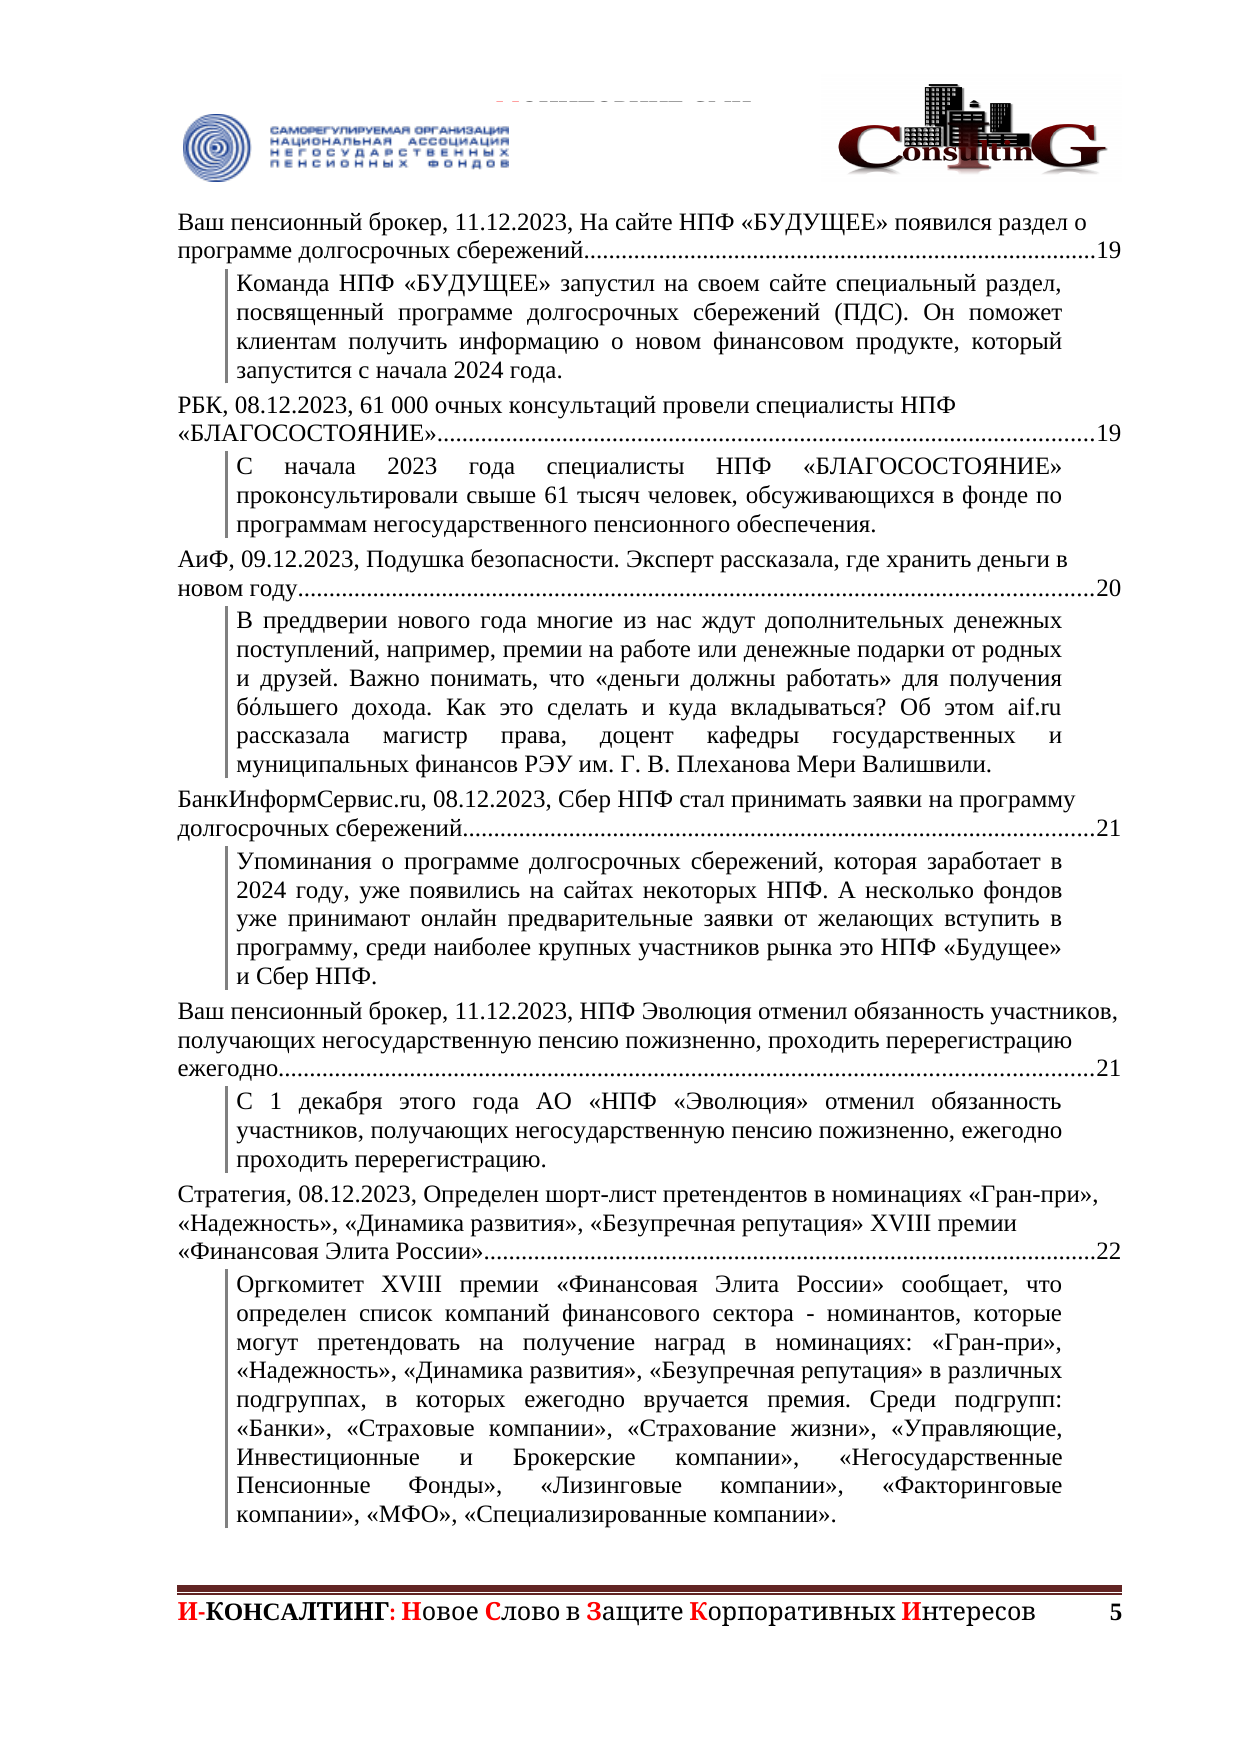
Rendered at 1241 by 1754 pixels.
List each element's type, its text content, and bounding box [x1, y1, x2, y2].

text С начала 2023 года специалисты НПФ «БЛАГОСОСТОЯНИЕ» проконсультировали свыше 61 тысяч человек, обсуживающихся в фонде по программам негосударственного пенсионного обеспечения. 19 [228, 451, 1063, 538]
picture [183, 114, 509, 182]
text БанкИнформСервис.ru, 08.12.2023, Сбер НПФ стал принимать заявки на программу долгосрочных сбережений 21 [177, 784, 1122, 842]
text Команда НПФ «БУДУЩЕЕ» запустил на своем сайте специальный раздел, посвященный программе долгосрочных сбережений (ПДС). Он поможет клиентам получить информацию о новом финансовом продукте, который запустится с начала 2024 года. 19 [225, 268, 1063, 383]
text Стратегия, 08.12.2023, Определен шорт-лист претендентов в номинациях «Гран-при», «Надежность», «Динамика развития», «Безупречная репутация» XVIII премии «Финансовая Элита России» 22 [177, 1179, 1122, 1265]
text Упоминания о программе долгосрочных сбережений, которая заработает в 2024 году, уже появились на сайтах некоторых НПФ. А несколько фондов уже принимают онлайн предварительные заявки от желающих вступить в программу, среди наиболее крупных участников рынка это НПФ «Будущее» и Сбер НПФ. 21 [228, 846, 1063, 990]
text В преддверии нового года многие из нас ждут дополнительных денежных поступлений, например, премии на работе или денежные подарки от родных и друзей. Важно понимать, что «деньги должны работать» для получения бόльшего дохода. Как это сделать и куда вкладываться? Об этом aif.ru рассказала магистр права, доцент кафедры государственных и муниципальных финансов РЭУ им. Г. В. Плеханова Мери Валишвили. 20 [228, 606, 1063, 778]
text Оргкомитет XVIII премии «Финансовая Элита России» сообщает, что определен список компаний финансового сектора - номинантов, которые могут претендовать на получение наград в номинациях: «Гран-при», «Надежность», «Динамика развития», «Безупречная репутация» в различных подгруппах, в которых ежегодно вручается премия. Среди подгрупп: «Банки», «Страховые компании», «Страхование жизни», «Управляющие, Инвестиционные и Брокерские компании», «Негосударственные Пенсионные Фонды», «Лизинговые компании», «Факторинговые компании», «МФО», «Специализированные компании». 22 [228, 1269, 1063, 1528]
text АиФ, 09.12.2023, Подушка безопасности. Эксперт рассказала, где хранить деньги в новом году 20 [177, 544, 1122, 601]
text С 1 декабря этого года АО «НПФ «Эволюция» отменил обязанность участников, получающих негосударственную пенсию пожизненно, ежегодно проходить перерегистрацию. 21 [228, 1086, 1063, 1173]
text РБК, 08.12.2023, 61 000 очных консультаций провели специалисты НПФ «БЛАГОСОСТОЯНИЕ» 19 [177, 390, 1122, 447]
picture [821, 73, 1122, 182]
text Ваш пенсионный брокер, 11.12.2023, На сайте НПФ «БУДУЩЕЕ» появился раздел о программе долгосрочных сбережений 19 [177, 207, 1122, 264]
text Ваш пенсионный брокер, 11.12.2023, НПФ Эволюция отменил обязанность участников, получающих негосударственную пенсию пожизненно, проходить перерегистрацию ежегодно 21 [177, 996, 1122, 1082]
